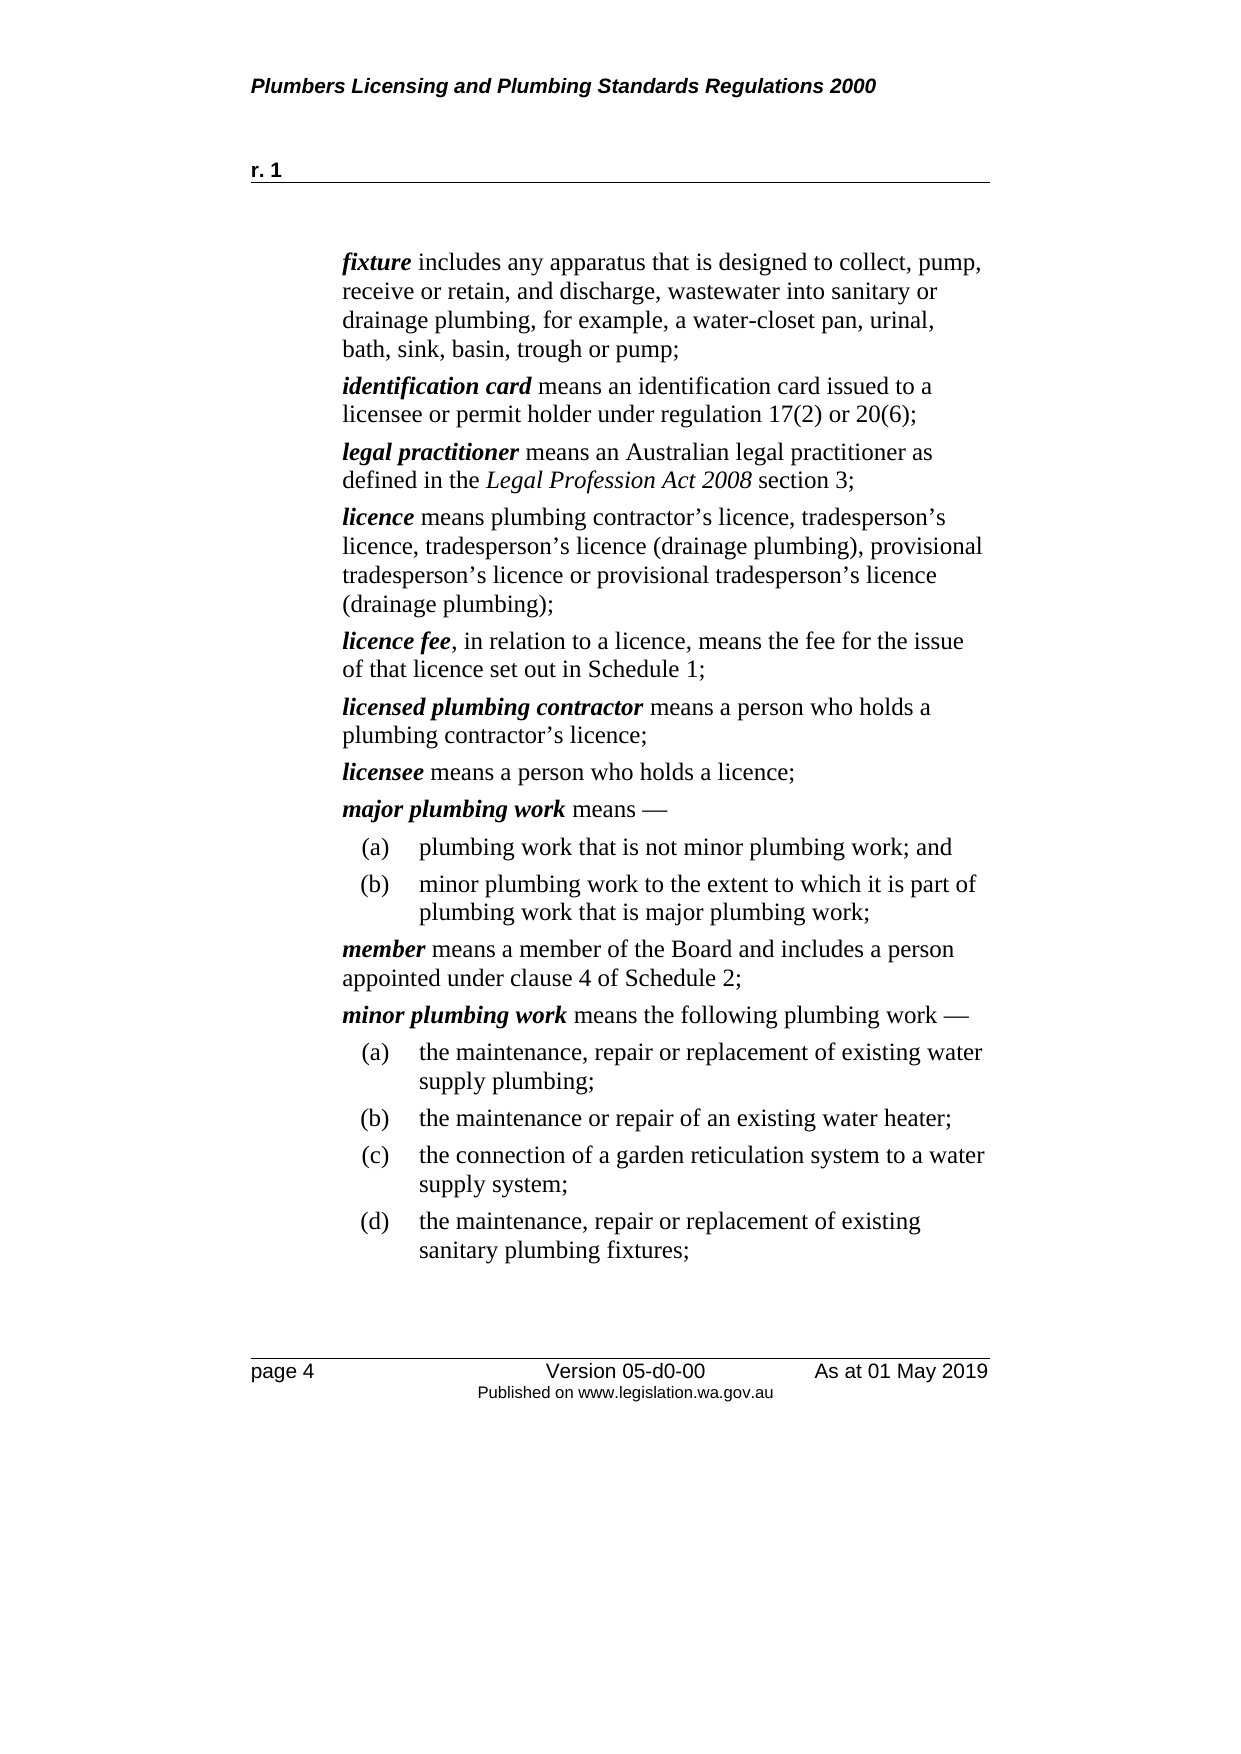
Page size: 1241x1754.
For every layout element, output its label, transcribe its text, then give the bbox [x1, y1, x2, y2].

text identification card means an identification card issued to a licensee or permit holder under regulation 17(2) or 20(6); [251, 371, 990, 428]
text licensed plumbing contractor means a person who holds a plumbing contractor’s licence; [251, 692, 990, 749]
text member means a member of the Board and includes a person appointed under clause 4 of Schedule 2; [251, 934, 990, 992]
text (b) the maintenance or repair of an existing water heater; [251, 1103, 990, 1132]
text legal practitioner means an Australian legal practitioner as defined in the Legal Profession Act 2008 section 3; [251, 437, 990, 494]
text licensee means a person who holds a licence; [251, 757, 990, 786]
text (b) minor plumbing work to the extent to which it is part of plumbing work that is major plumbing work; [251, 869, 990, 926]
text (c) the connection of a garden reticulation system to a water supply system; [251, 1140, 990, 1198]
text (a) plumbing work that is not minor plumbing work; and [251, 832, 990, 860]
text major plumbing work means — [251, 794, 990, 823]
text licence means plumbing contractor’s licence, tradesperson’s licence, tradesperson’s licence (drainage plumbing), provisional tradesperson’s licence or provisional tradesperson’s licence (drainage plumbing); [251, 502, 990, 617]
text (a) the maintenance, repair or replacement of existing water supply plumbing; [251, 1037, 990, 1095]
text fixture includes any apparatus that is designed to collect, pump, receive or retain, and discharge, wastewater into sanitary or drainage plumbing, for example, a water-closet pan, urinal, bath, sink, basin, trough or pump; [251, 247, 990, 362]
text licence fee, in relation to a licence, means the fee for the issue of that licence set out in Schedule 1; [251, 626, 990, 683]
text minor plumbing work means the following plumbing work — [251, 1000, 990, 1029]
text (d) the maintenance, repair or replacement of existing sanitary plumbing fixtures; [251, 1206, 990, 1264]
